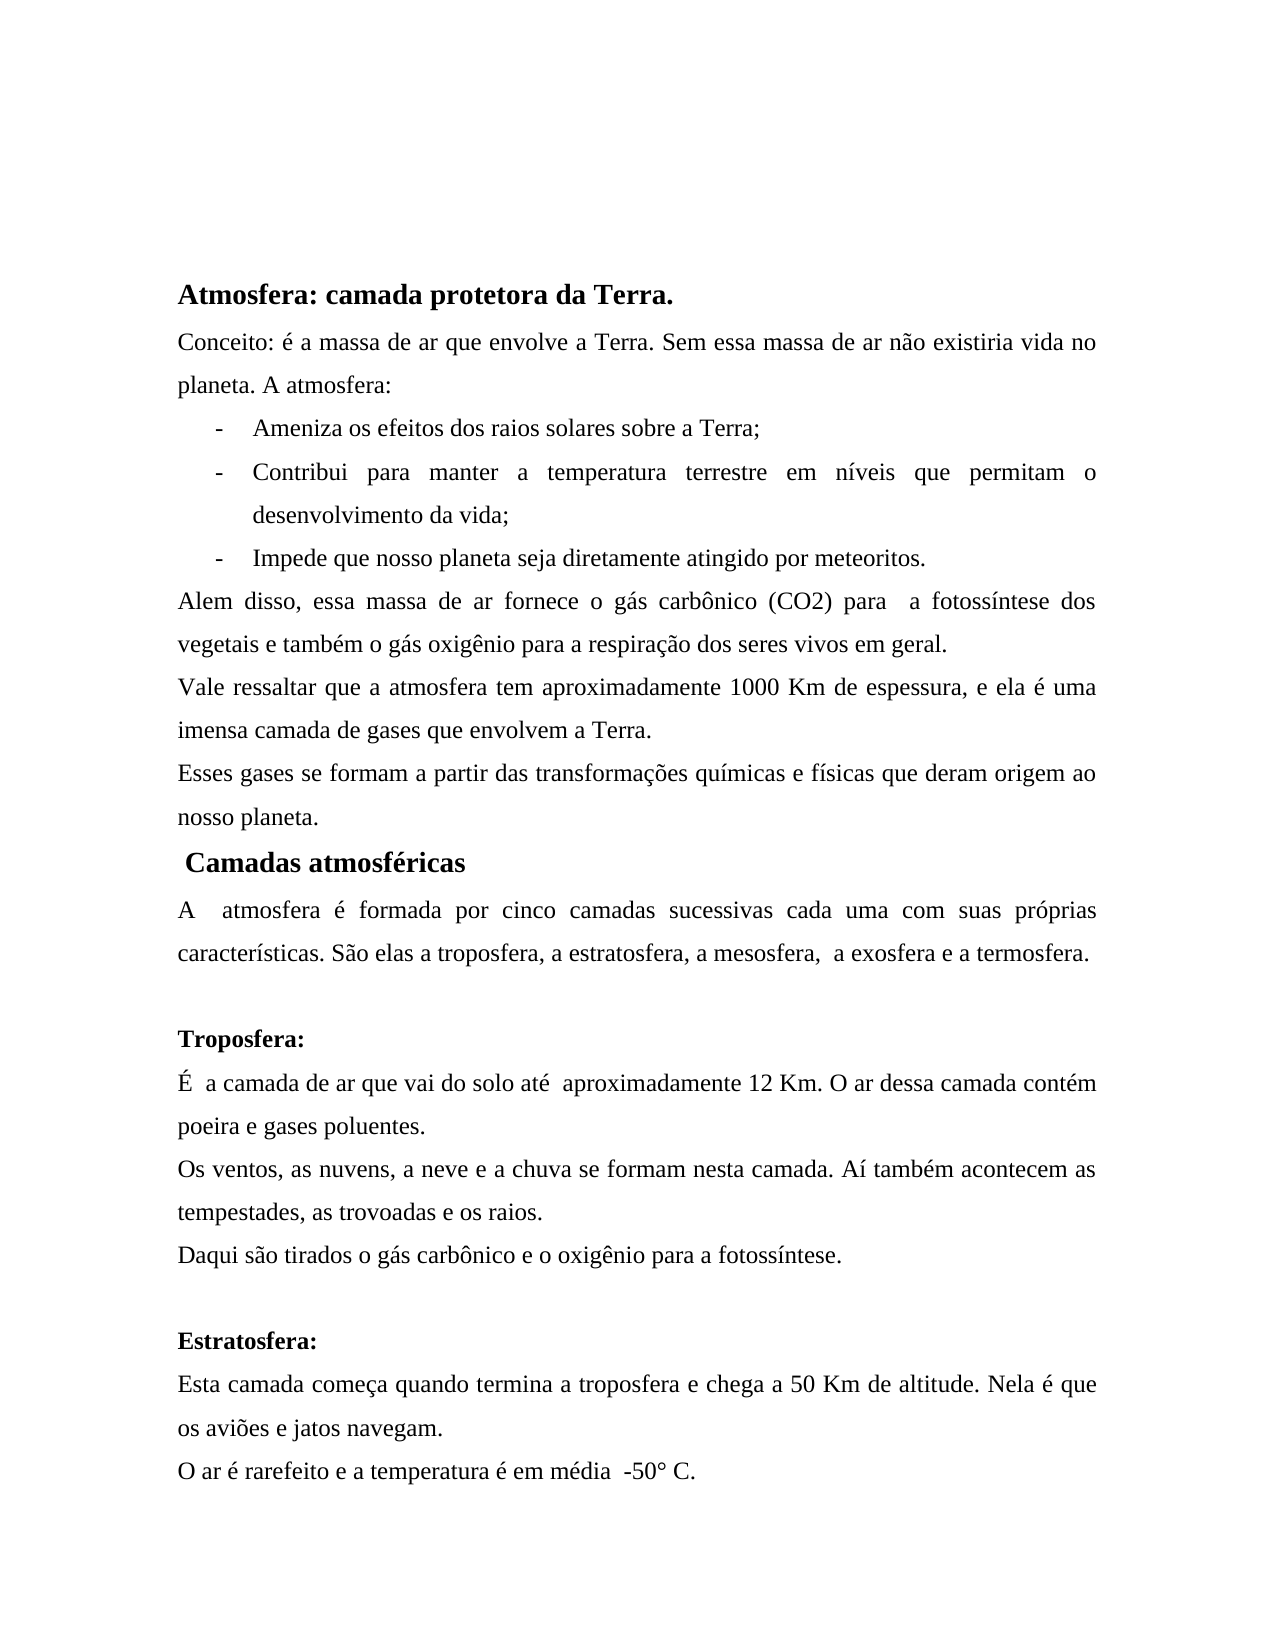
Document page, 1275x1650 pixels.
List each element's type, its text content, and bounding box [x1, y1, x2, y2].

text A atmosfera é formada por cinco camadas sucessivas cada uma com suas próprias características. São elas a troposfera, a estratosfera, a mesosfera, a exosfera e a termosfera. [177, 895, 1098, 967]
list Ameniza os efeitos dos raios solares sobre a Terra; [215, 413, 1098, 442]
list Contribui para manter a temperatura terrestre em níveis que permitam o desenvolvimento da vida; [215, 457, 1098, 528]
text Atmosfera: camada protetora da Terra. [177, 277, 1098, 311]
text Troposfera: [177, 1024, 1098, 1053]
text É a camada de ar que vai do solo até aproximadamente 12 Km. O ar dessa camada contém poeira e gases poluentes. [177, 1068, 1098, 1139]
text Os ventos, as nuvens, a neve e a chuva se formam nesta camada. Aí também acontecem as tempestades, as trovoadas e os raios. [177, 1154, 1098, 1226]
text Conceito: é a massa de ar que envolve a Terra. Sem essa massa de ar não existiria vida no planeta. A atmosfera: [177, 327, 1098, 399]
text O ar é rarefeito e a temperatura é em média -50° C. [177, 1456, 1098, 1484]
text Esta camada começa quando termina a troposfera e chega a 50 Km de altitude. Nela é que os aviões e jatos navegam. [177, 1369, 1098, 1441]
text Estratosfera: [177, 1326, 1098, 1355]
text Alem disso, essa massa de ar fornece o gás carbônico (CO2) para a fotossíntese dos vegetais e também o gás oxigênio para a respiração dos seres vivos em geral. [177, 586, 1098, 658]
subtitle Camadas atmosféricas [177, 845, 1098, 878]
text Daqui são tirados o gás carbônico e o oxigênio para a fotossíntese. [177, 1240, 1098, 1269]
text Vale ressaltar que a atmosfera tem aproximadamente 1000 Km de espessura, e ela é uma imensa camada de gases que envolvem a Terra. [177, 672, 1098, 744]
list Impede que nosso planeta seja diretamente atingido por meteoritos. [215, 543, 1098, 572]
subtitle Esses gases se formam a partir das transformações químicas e físicas que deram origem ao nosso planeta. [177, 758, 1098, 830]
